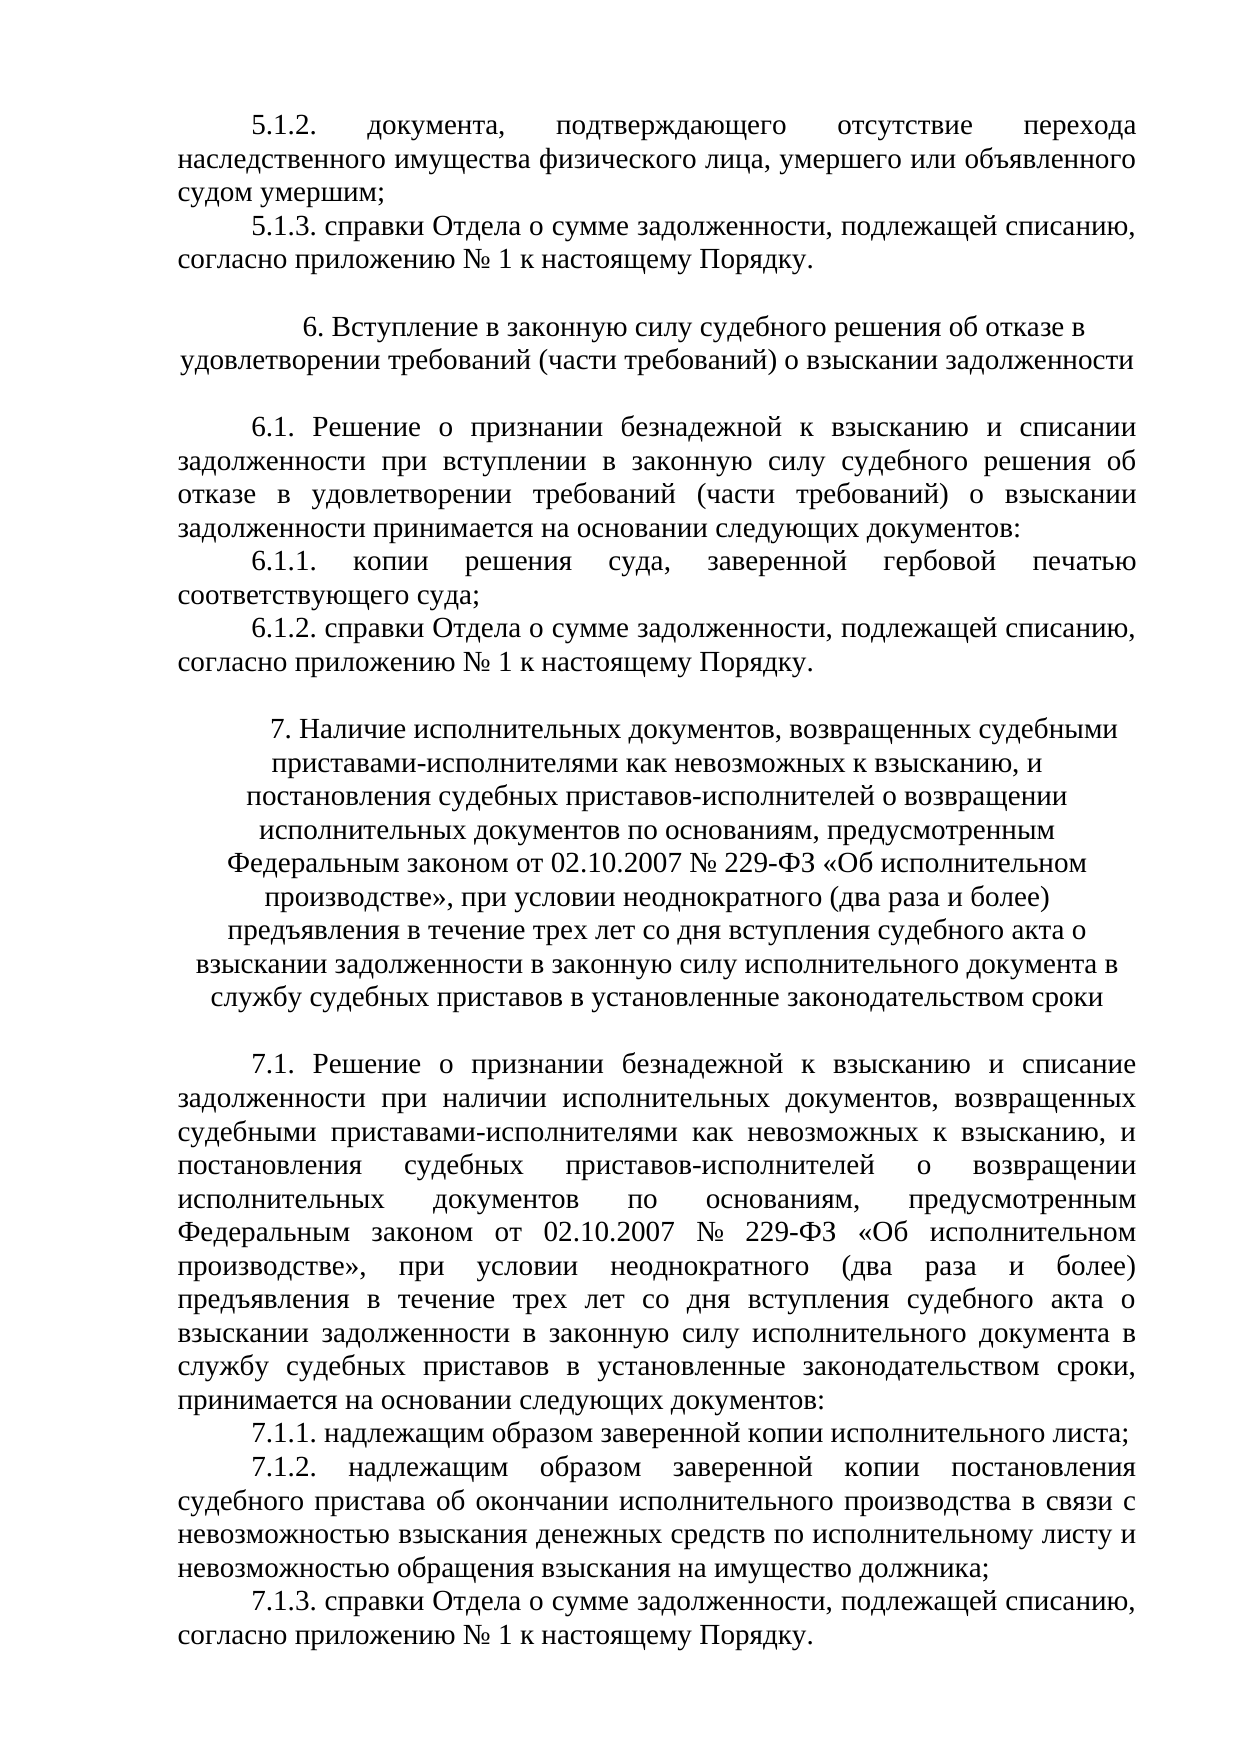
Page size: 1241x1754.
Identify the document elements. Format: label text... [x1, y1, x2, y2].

title 5.1.3. справки Отдела о сумме задолженности, подлежащей списанию, согласно приложению № 1 к настоящему Порядку. [177, 208, 1137, 275]
title 7.1.1. надлежащим образом заверенной копии исполнительного листа; [177, 1416, 1137, 1449]
title 7. Наличие исполнительных документов, возвращенных судебными приставами-исполнителями как невозможных к взысканию, и постановления судебных приставов-исполнителей о возвращении исполнительных документов по основаниям, предусмотренным Федеральным законом от 02.10.2007 № 229-ФЗ «Об исполнительном производстве», при условии неоднократного (два раза и более) предъявления в течение трех лет со дня вступления судебного акта о взыскании задолженности в законную силу исполнительного документа в службу судебных приставов в установленные законодательством сроки [177, 711, 1137, 1013]
title 6.1.1. копии решения суда, заверенной гербовой печатью соответствующего суда; [177, 543, 1137, 611]
title 7.1.2. надлежащим образом заверенной копии постановления судебного пристава об окончании исполнительного производства в связи с невозможностью взыскания денежных средств по исполнительному листу и невозможностью обращения взыскания на имущество должника; [177, 1449, 1137, 1583]
title 5.1.2. документа, подтверждающего отсутствие перехода наследственного имущества физического лица, умершего или объявленного судом умершим; [177, 107, 1137, 208]
title 6.1. Решение о признании безнадежной к взысканию и списании задолженности при вступлении в законную силу судебного решения об отказе в удовлетворении требований (части требований) о взыскании задолженности принимается на основании следующих документов: [177, 409, 1137, 543]
title 6. Вступление в законную силу судебного решения об отказе в удовлетворении требований (части требований) о взыскании задолженности [177, 309, 1137, 376]
title 6.1.2. справки Отдела о сумме задолженности, подлежащей списанию, согласно приложению № 1 к настоящему Порядку. [177, 611, 1137, 678]
title 7.1.3. справки Отдела о сумме задолженности, подлежащей списанию, согласно приложению № 1 к настоящему Порядку. [177, 1583, 1137, 1650]
title 7.1. Решение о признании безнадежной к взысканию и списание задолженности при наличии исполнительных документов, возвращенных судебными приставами-исполнителями как невозможных к взысканию, и постановления судебных приставов-исполнителей о возвращении исполнительных документов по основаниям, предусмотренным Федеральным законом от 02.10.2007 № 229-ФЗ «Об исполнительном производстве», при условии неоднократного (два раза и более) предъявления в течение трех лет со дня вступления судебного акта о взыскании задолженности в законную силу исполнительного документа в службу судебных приставов в установленные законодательством сроки, принимается на основании следующих документов: [177, 1047, 1137, 1416]
